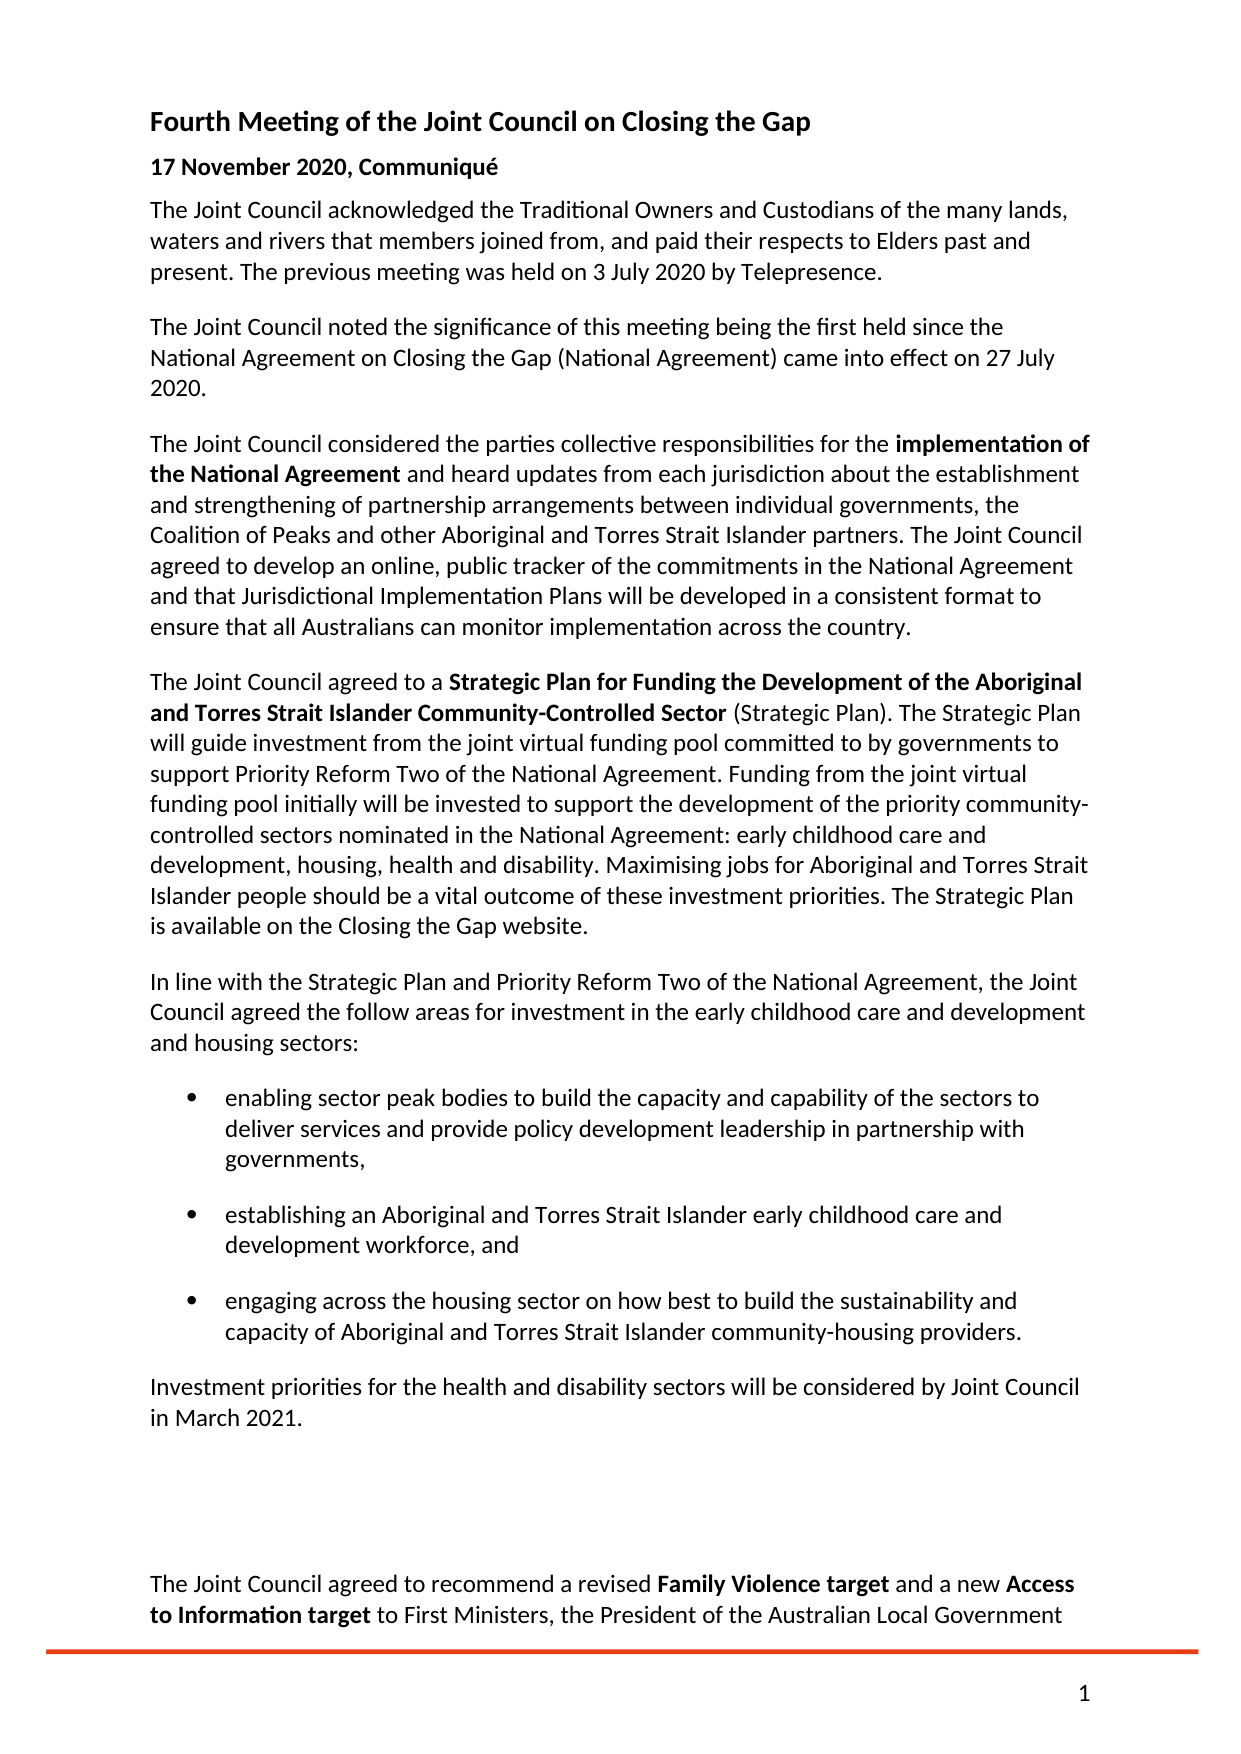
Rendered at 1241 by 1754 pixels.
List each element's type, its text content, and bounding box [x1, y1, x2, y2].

text Fourth Meeting of the Joint Council on Closing the Gap [150, 103, 1090, 139]
text 17 November 2020, Communiqué [150, 152, 1090, 182]
text The Joint Council acknowledged the Traditional Owners and Custodians of the many lands, waters and rivers that members joined from, and paid their respects to Elders past and present. The previous meeting was held on 3 July 2020 by Telepresence. [150, 194, 1090, 286]
text The Joint Council considered the parties collective responsibilities for the implementation of the National Agreement and heard updates from each jurisdiction about the establishment and strengthening of partnership arrangements between individual governments, the Coalition of Peaks and other Aboriginal and Torres Strait Islander partners. The Joint Council agreed to develop an online, public tracker of the commitments in the National Agreement and that Jurisdictional Implementation Plans will be developed in a consistent format to ensure that all Australians can monitor implementation across the country. [150, 428, 1090, 641]
list establishing an Aboriginal and Torres Strait Islander early childhood care and development workforce, and [187, 1199, 1090, 1260]
text The Joint Council noted the significance of this meeting being the first held since the National Agreement on Closing the Gap (National Agreement) came into effect on 27 July 2020. [150, 311, 1090, 403]
list engaging across the housing sector on how best to build the sustainability and capacity of Aboriginal and Torres Strait Islander community-housing providers. [187, 1285, 1090, 1346]
text In line with the Strategic Plan and Priority Reform Two of the National Agreement, the Joint Council agreed the follow areas for investment in the early childhood care and development and housing sectors: [150, 966, 1090, 1058]
list enabling sector peak bodies to build the capacity and capability of the sectors to deliver services and provide policy development leadership in partnership with governments, [187, 1083, 1090, 1174]
text Investment priorities for the health and disability sectors will be considered by Joint Council in March 2021. [150, 1371, 1090, 1432]
text The Joint Council agreed to a Strategic Plan for Funding the Development of the Aboriginal and Torres Strait Islander Community-Controlled Sector (Strategic Plan). The Strategic Plan will guide investment from the joint virtual funding pool committed to by governments to support Priority Reform Two of the National Agreement. Funding from the joint virtual funding pool initially will be invested to support the development of the priority community-controlled sectors nominated in the National Agreement: early childhood care and development, housing, health and disability. Maximising jobs for Aboriginal and Torres Strait Islander people should be a vital outcome of these investment priorities. The Strategic Plan is available on the Closing the Gap website. [150, 666, 1090, 941]
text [150, 1568, 1090, 1629]
